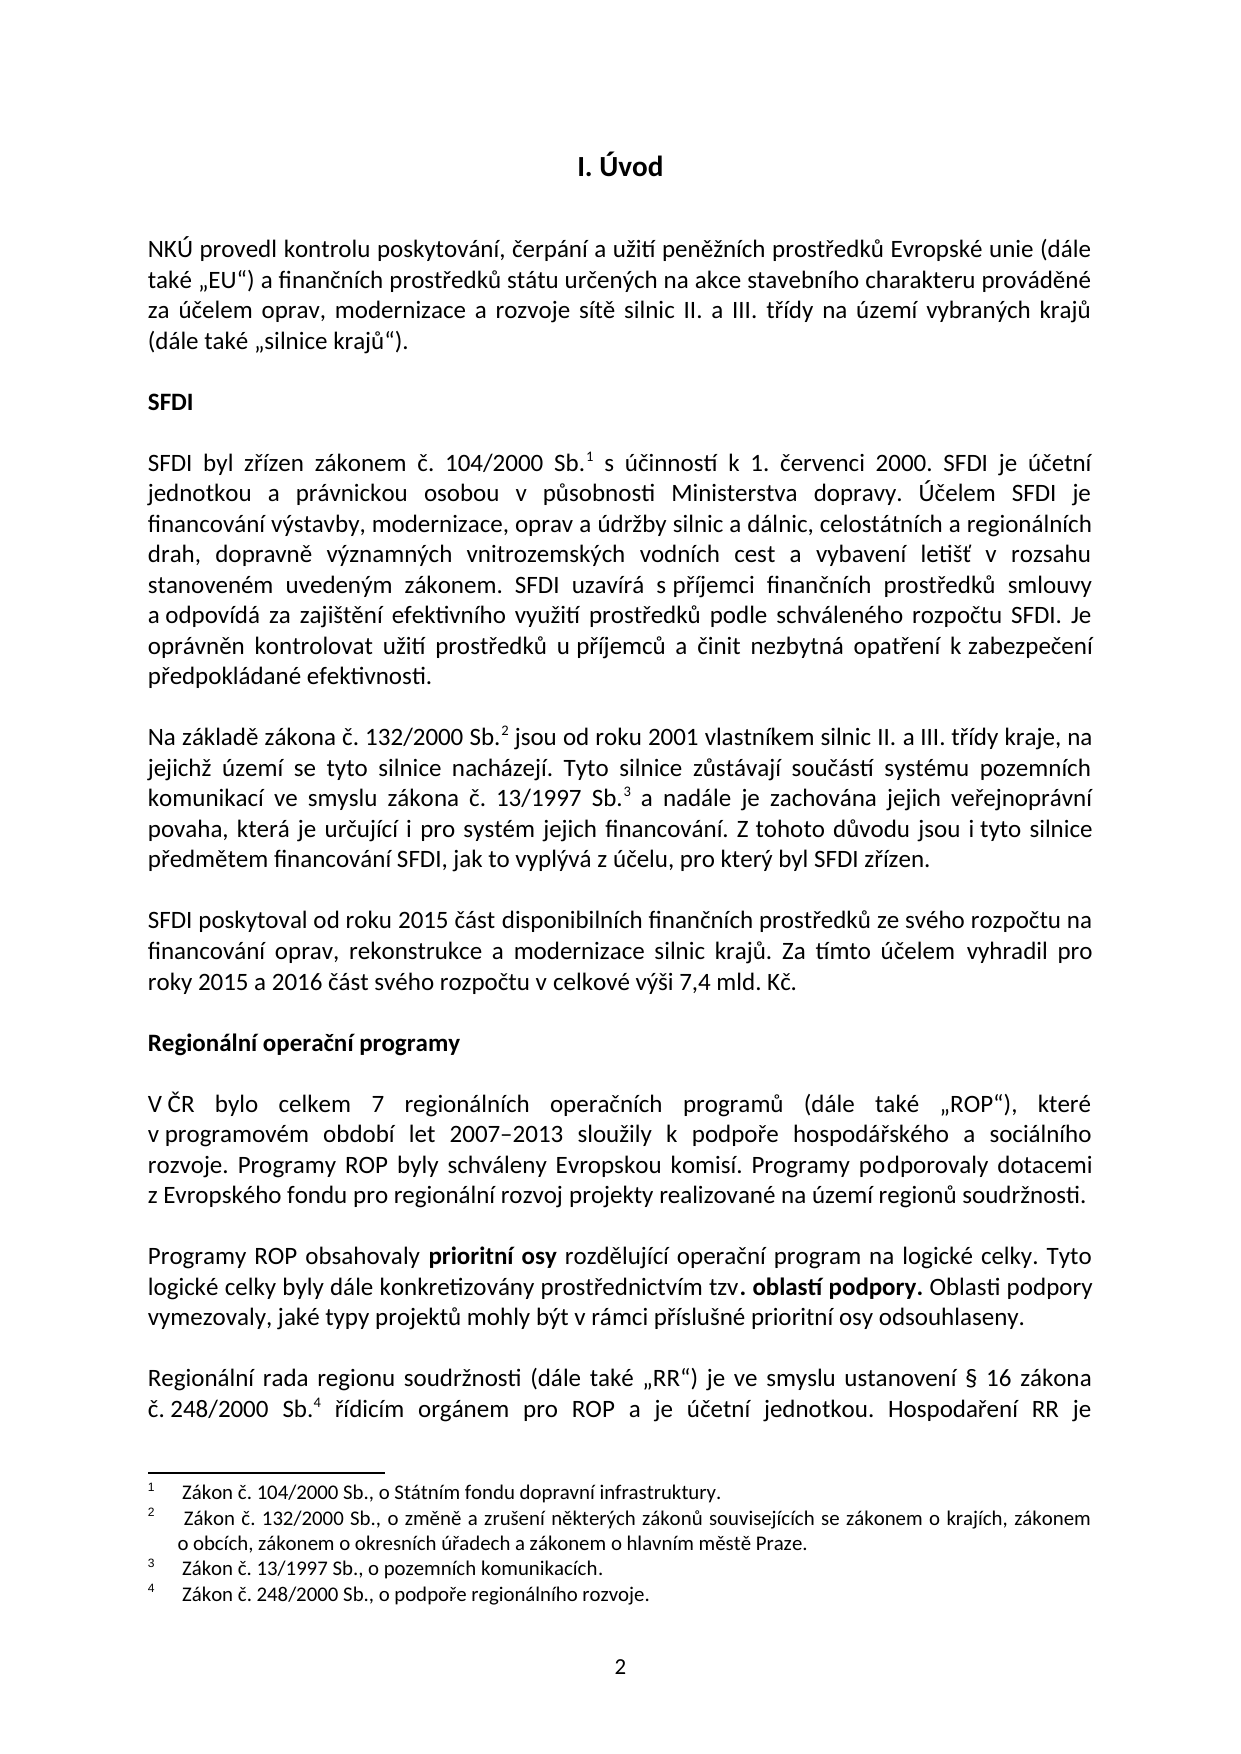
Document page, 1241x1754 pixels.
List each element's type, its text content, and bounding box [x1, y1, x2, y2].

text Na základě zákona č. 132/2000 Sb. jsou od roku 2001 vlastníkem silnic II. a III. třídy kraje, na jejichž území se tyto silnice nacházejí. Tyto silnice zůstávají součástí systému pozemních komunikací ve smyslu zákona č. 13/1997 Sb. a nadále je zachována jejich veřejnoprávní povaha, která je určující i pro systém jejich financování. Z tohoto důvodu jsou i tyto silnice předmětem financování SFDI, jak to vyplývá z účelu, pro který byl SFDI zřízen. [148, 722, 1093, 874]
text I. Úvod [148, 148, 1093, 183]
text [148, 1362, 1093, 1423]
text NKÚ provedl kontrolu poskytování, čerpání a užití peněžních prostředků Evropské unie (dále také „EU“) a finančních prostředků státu určených na akce stavebního charakteru prováděné za účelem oprav, modernizace a rozvoje sítě silnic II. a III. třídy na území vybraných krajů (dále také „silnice krajů“). [148, 233, 1093, 355]
text V ČR bylo celkem 7 regionálních operačních programů (dále také „ROP“), které v programovém období let 2007–2013 sloužily k podpoře hospodářského a sociálního rozvoje. Programy ROP byly schváleny Evropskou komisí. Programy podporovaly dotacemi z Evropského fondu pro regionální rozvoj projekty realizované na území regionů soudržnosti. [148, 1088, 1093, 1210]
text SFDI [148, 386, 1093, 416]
text SFDI poskytoval od roku 2015 část disponibilních finančních prostředků ze svého rozpočtu na financování oprav, rekonstrukce a modernizace silnic krajů. Za tímto účelem vyhradil pro roky 2015 a 2016 část svého rozpočtu v celkové výši 7,4 mld. Kč. [148, 905, 1093, 996]
text Programy ROP obsahovaly prioritní osy rozdělující operační program na logické celky. Tyto logické celky byly dále konkretizovány prostřednictvím tzv. oblastí podpory. Oblasti podpory vymezovaly, jaké typy projektů mohly být v rámci příslušné prioritní osy odsouhlaseny. [148, 1240, 1093, 1332]
text SFDI byl zřízen zákonem č. 104/2000 Sb. s účinností k 1. červenci 2000. SFDI je účetní jednotkou a právnickou osobou v působnosti Ministerstva dopravy. Účelem SFDI je financování výstavby, modernizace, oprav a údržby silnic a dálnic, celostátních a regionálních drah, dopravně významných vnitrozemských vodních cest a vybavení letišť v rozsahu stanoveném uvedeným zákonem. SFDI uzavírá s příjemci finančních prostředků smlouvy a odpovídá za zajištění efektivního využití prostředků podle schváleného rozpočtu SFDI. Je oprávněn kontrolovat užití prostředků u příjemců a činit nezbytná opatření k zabezpečení předpokládané efektivnosti. [148, 447, 1093, 691]
text Regionální operační programy [148, 1027, 1093, 1057]
